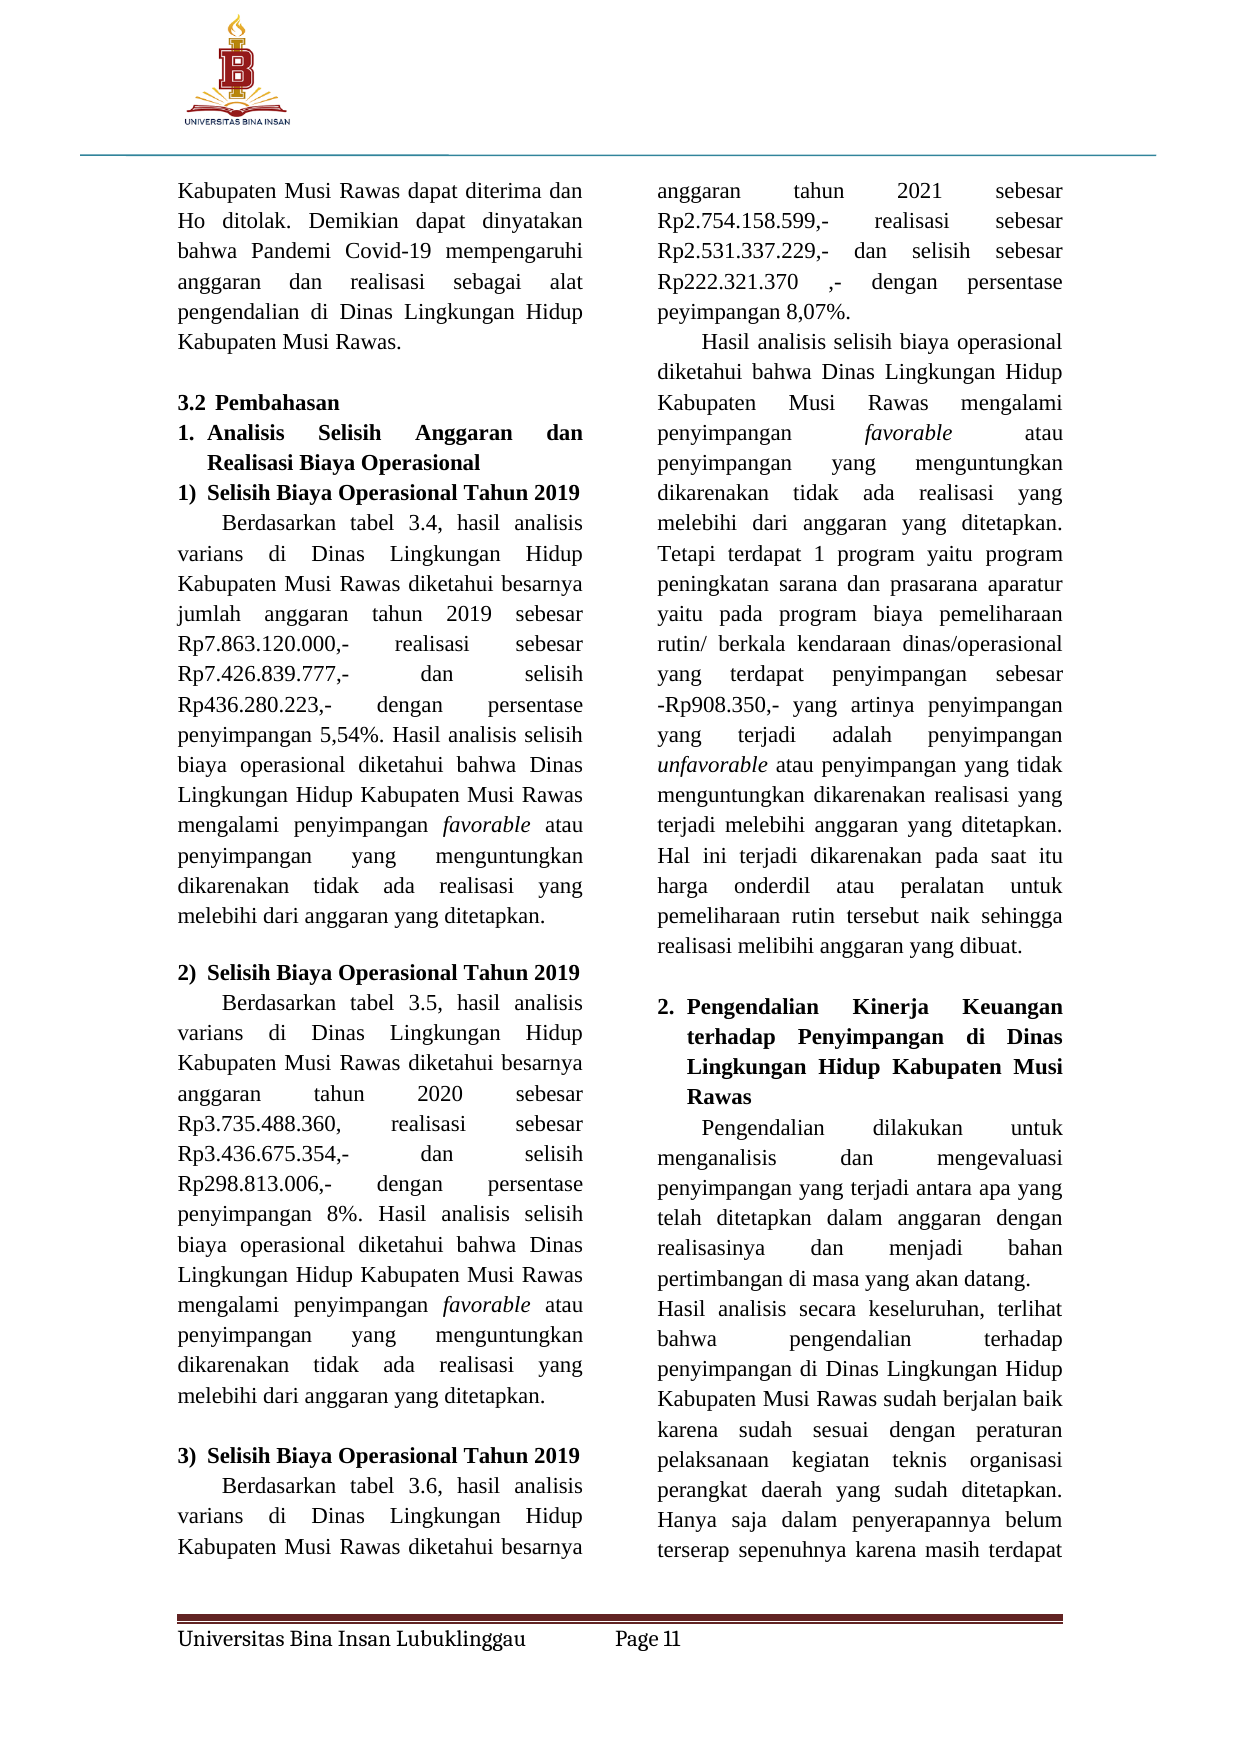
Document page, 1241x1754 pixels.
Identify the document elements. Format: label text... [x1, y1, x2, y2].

list Analisis Selisih Anggaran dan Realisasi Biaya Operasional [177, 419, 583, 475]
text Berdasarkan tabel 3.6, hasil analisis varians di Dinas Lingkungan Hidup Kabupaten Musi Rawas diketahui besarnya anggaran tahun 2021 sebesar Rp2.754.158.599,- realisasi sebesar Rp2.531.337.229,- dan selisih sebesar Rp222.321.370 ,- dengan persentase peyimpangan 8,07%. [177, 1472, 583, 1559]
list Selisih Biaya Operasional Tahun 2019 [177, 1442, 583, 1468]
list Selisih Biaya Operasional Tahun 2019 [177, 959, 583, 985]
list Pembahasan [177, 389, 583, 415]
text Pengendalian dilakukan untuk menganalisis dan mengevaluasi penyimpangan yang terjadi antara apa yang telah ditetapkan dalam anggaran dengan realisasinya dan menjadi bahan pertimbangan di masa yang akan datang. [657, 1114, 1063, 1291]
text Hasil analisis selisih biaya operasional diketahui bahwa Dinas Lingkungan Hidup Kabupaten Musi Rawas mengalami penyimpangan favorable atau penyimpangan yang menguntungkan dikarenakan tidak ada realisasi yang melebihi dari anggaran yang ditetapkan. Tetapi terdapat 1 program yaitu program peningkatan sarana dan prasarana aparatur yaitu pada program biaya pemeliharaan rutin/ berkala kendaraan dinas/operasional yang terdapat penyimpangan sebesar -Rp908.350,- yang artinya penyimpangan yang terjadi adalah penyimpangan unfavorable atau penyimpangan yang tidak menguntungkan dikarenakan realisasi yang terjadi melebihi anggaran yang ditetapkan. Hal ini terjadi dikarenakan pada saat itu harga onderdil atau peralatan untuk pemeliharaan rutin tersebut naik sehingga realisasi melibihi anggaran yang dibuat. [657, 328, 1063, 959]
text Berdasarkan tabel 3.6, hasil analisis varians di Dinas Lingkungan Hidup Kabupaten Musi Rawas diketahui besarnya anggaran tahun 2021 sebesar Rp2.754.158.599,- realisasi sebesar Rp2.531.337.229,- dan selisih sebesar Rp222.321.370 ,- dengan persentase peyimpangan 8,07%. [657, 177, 1063, 324]
list Pengendalian Kinerja Keuangan terhadap Penyimpangan di Dinas Lingkungan Hidup Kabupaten Musi Rawas [657, 993, 1063, 1110]
text Berdasarkan tabel 3.4, hasil analisis varians di Dinas Lingkungan Hidup Kabupaten Musi Rawas diketahui besarnya jumlah anggaran tahun 2019 sebesar Rp7.863.120.000,- realisasi sebesar Rp7.426.839.777,- dan selisih Rp436.280.223,- dengan persentase penyimpangan 5,54%. Hasil analisis selisih biaya operasional diketahui bahwa Dinas Lingkungan Hidup Kabupaten Musi Rawas mengalami penyimpangan favorable atau penyimpangan yang menguntungkan dikarenakan tidak ada realisasi yang melebihi dari anggaran yang ditetapkan. [177, 509, 583, 928]
list Selisih Biaya Operasional Tahun 2019 [177, 479, 583, 506]
picture [180, 10, 297, 131]
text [177, 177, 583, 354]
text Berdasarkan tabel 3.5, hasil analisis varians di Dinas Lingkungan Hidup Kabupaten Musi Rawas diketahui besarnya anggaran tahun 2020 sebesar Rp3.735.488.360, realisasi sebesar Rp3.436.675.354,- dan selisih Rp298.813.006,- dengan persentase penyimpangan 8%. Hasil analisis selisih biaya operasional diketahui bahwa Dinas Lingkungan Hidup Kabupaten Musi Rawas mengalami penyimpangan favorable atau penyimpangan yang menguntungkan dikarenakan tidak ada realisasi yang melebihi dari anggaran yang ditetapkan. [177, 989, 583, 1408]
